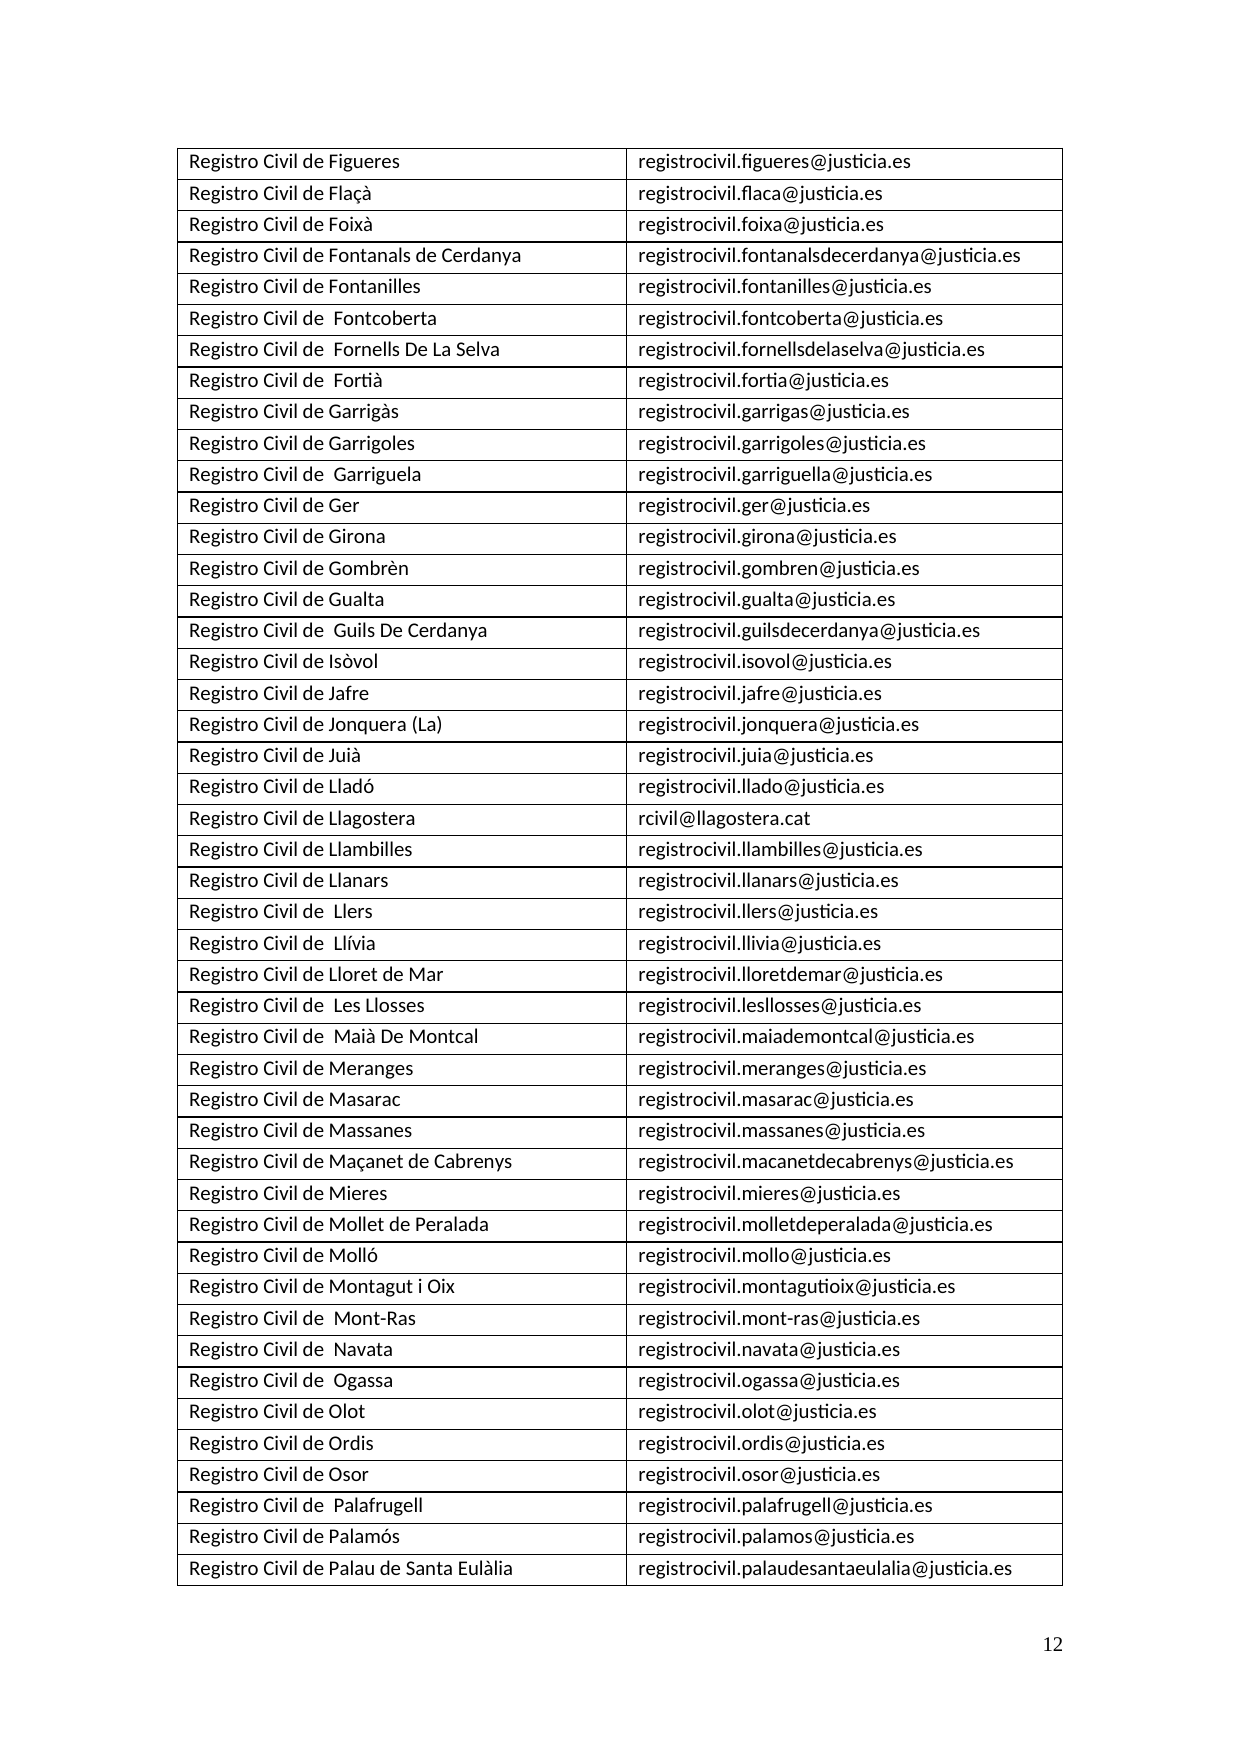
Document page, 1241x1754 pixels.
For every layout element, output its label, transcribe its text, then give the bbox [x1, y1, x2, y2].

table_cell registrocivil.flaca@justicia.es [627, 180, 1062, 210]
table_cell Registro Civil de Mollet de Peralada [178, 1211, 626, 1241]
table_cell registrocivil.fontanalsdecerdanya@justicia.es [627, 243, 1062, 273]
table_cell Registro Civil de Mont-Ras [178, 1305, 626, 1335]
table_cell Registro Civil de Palafrugell [178, 1493, 626, 1523]
table_cell registrocivil.llivia@justicia.es [627, 930, 1062, 960]
table_cell registrocivil.isovol@justicia.es [627, 649, 1062, 679]
table_cell registrocivil.mont-ras@justicia.es [627, 1305, 1062, 1335]
table_cell Registro Civil de Ordis [178, 1430, 626, 1460]
table_cell Registro Civil de Montagut i Oix [178, 1274, 626, 1304]
table_cell Registro Civil de Figueres [178, 149, 626, 179]
table_cell registrocivil.jonquera@justicia.es [627, 711, 1062, 741]
table_cell registrocivil.juia@justicia.es [627, 743, 1062, 773]
table_cell registrocivil.figueres@justicia.es [627, 149, 1062, 179]
table_cell Registro Civil de Jafre [178, 680, 626, 710]
table_cell Registro Civil de Ger [178, 493, 626, 523]
table_cell Registro Civil de Maià De Montcal [178, 1024, 626, 1054]
table_cell registrocivil.llanars@justicia.es [627, 868, 1062, 898]
table_cell Registro Civil de Guils De Cerdanya [178, 618, 626, 648]
table_cell registrocivil.macanetdecabrenys@justicia.es [627, 1149, 1062, 1179]
table_cell Registro Civil de Ogassa [178, 1368, 626, 1398]
table_cell Registro Civil de Isòvol [178, 649, 626, 679]
table_cell registrocivil.osor@justicia.es [627, 1461, 1062, 1491]
table_cell Registro Civil de Flaçà [178, 180, 626, 210]
table_cell registrocivil.mieres@justicia.es [627, 1180, 1062, 1210]
table_cell registrocivil.fontcoberta@justicia.es [627, 305, 1062, 335]
table_cell Registro Civil de Palau de Santa Eulàlia [178, 1555, 626, 1585]
table_cell registrocivil.palaudesantaeulalia@justicia.es [627, 1555, 1062, 1585]
table_cell Registro Civil de Fontanilles [178, 274, 626, 304]
table_cell registrocivil.foixa@justicia.es [627, 211, 1062, 241]
table_cell Registro Civil de Osor [178, 1461, 626, 1491]
table_cell registrocivil.ger@justicia.es [627, 493, 1062, 523]
table_cell registrocivil.molletdeperalada@justicia.es [627, 1211, 1062, 1241]
table_cell registrocivil.gombren@justicia.es [627, 555, 1062, 585]
table_cell registrocivil.lesllosses@justicia.es [627, 993, 1062, 1023]
table_cell registrocivil.llado@justicia.es [627, 774, 1062, 804]
table_cell Registro Civil de Girona [178, 524, 626, 554]
table_cell registrocivil.mollo@justicia.es [627, 1243, 1062, 1273]
table_cell Registro Civil de Molló [178, 1243, 626, 1273]
table_cell Registro Civil de Garrigàs [178, 399, 626, 429]
table_cell registrocivil.navata@justicia.es [627, 1336, 1062, 1366]
table_cell registrocivil.fortia@justicia.es [627, 368, 1062, 398]
table_cell registrocivil.meranges@justicia.es [627, 1055, 1062, 1085]
table_cell Registro Civil de Foixà [178, 211, 626, 241]
table_cell registrocivil.fornellsdelaselva@justicia.es [627, 336, 1062, 366]
table_cell registrocivil.montagutioix@justicia.es [627, 1274, 1062, 1304]
table_cell Registro Civil de Jonquera (La) [178, 711, 626, 741]
table_cell Registro Civil de Olot [178, 1399, 626, 1429]
table_cell Registro Civil de Meranges [178, 1055, 626, 1085]
table_cell registrocivil.palamos@justicia.es [627, 1524, 1062, 1554]
table_cell Registro Civil de Llanars [178, 868, 626, 898]
table_cell registrocivil.olot@justicia.es [627, 1399, 1062, 1429]
table_cell registrocivil.maiademontcal@justicia.es [627, 1024, 1062, 1054]
table_cell registrocivil.girona@justicia.es [627, 524, 1062, 554]
table_cell Registro Civil de Fontanals de Cerdanya [178, 243, 626, 273]
table_cell registrocivil.massanes@justicia.es [627, 1118, 1062, 1148]
table_cell registrocivil.garriguella@justicia.es [627, 461, 1062, 491]
table_cell registrocivil.fontanilles@justicia.es [627, 274, 1062, 304]
table_cell Registro Civil de Lloret de Mar [178, 961, 626, 991]
table_cell Registro Civil de Fornells De La Selva [178, 336, 626, 366]
table_cell Registro Civil de Palamós [178, 1524, 626, 1554]
table_cell Registro Civil de Garrigoles [178, 430, 626, 460]
table_cell Registro Civil de Gombrèn [178, 555, 626, 585]
table_cell registrocivil.jafre@justicia.es [627, 680, 1062, 710]
table_cell rcivil@llagostera.cat [627, 805, 1062, 835]
table_cell Registro Civil de Fortià [178, 368, 626, 398]
table_cell registrocivil.llers@justicia.es [627, 899, 1062, 929]
table_cell Registro Civil de Llívia [178, 930, 626, 960]
table_cell registrocivil.ogassa@justicia.es [627, 1368, 1062, 1398]
table_cell Registro Civil de Fontcoberta [178, 305, 626, 335]
table_cell registrocivil.ordis@justicia.es [627, 1430, 1062, 1460]
table_cell registrocivil.garrigas@justicia.es [627, 399, 1062, 429]
table_cell Registro Civil de Garriguela [178, 461, 626, 491]
table_cell Registro Civil de Mieres [178, 1180, 626, 1210]
table_cell Registro Civil de Les Llosses [178, 993, 626, 1023]
table_cell registrocivil.masarac@justicia.es [627, 1086, 1062, 1116]
table_cell registrocivil.garrigoles@justicia.es [627, 430, 1062, 460]
table_cell registrocivil.palafrugell@justicia.es [627, 1493, 1062, 1523]
table_cell registrocivil.lloretdemar@justicia.es [627, 961, 1062, 991]
table_cell Registro Civil de Llers [178, 899, 626, 929]
table_cell registrocivil.gualta@justicia.es [627, 586, 1062, 616]
table_cell Registro Civil de Llambilles [178, 836, 626, 866]
table_cell registrocivil.llambilles@justicia.es [627, 836, 1062, 866]
table_cell Registro Civil de Massanes [178, 1118, 626, 1148]
table_cell registrocivil.guilsdecerdanya@justicia.es [627, 618, 1062, 648]
table_cell Registro Civil de Gualta [178, 586, 626, 616]
table_cell Registro Civil de Navata [178, 1336, 626, 1366]
table_cell Registro Civil de Masarac [178, 1086, 626, 1116]
table_cell Registro Civil de Llagostera [178, 805, 626, 835]
table_cell Registro Civil de Juià [178, 743, 626, 773]
table_cell Registro Civil de Maçanet de Cabrenys [178, 1149, 626, 1179]
table_cell Registro Civil de Lladó [178, 774, 626, 804]
